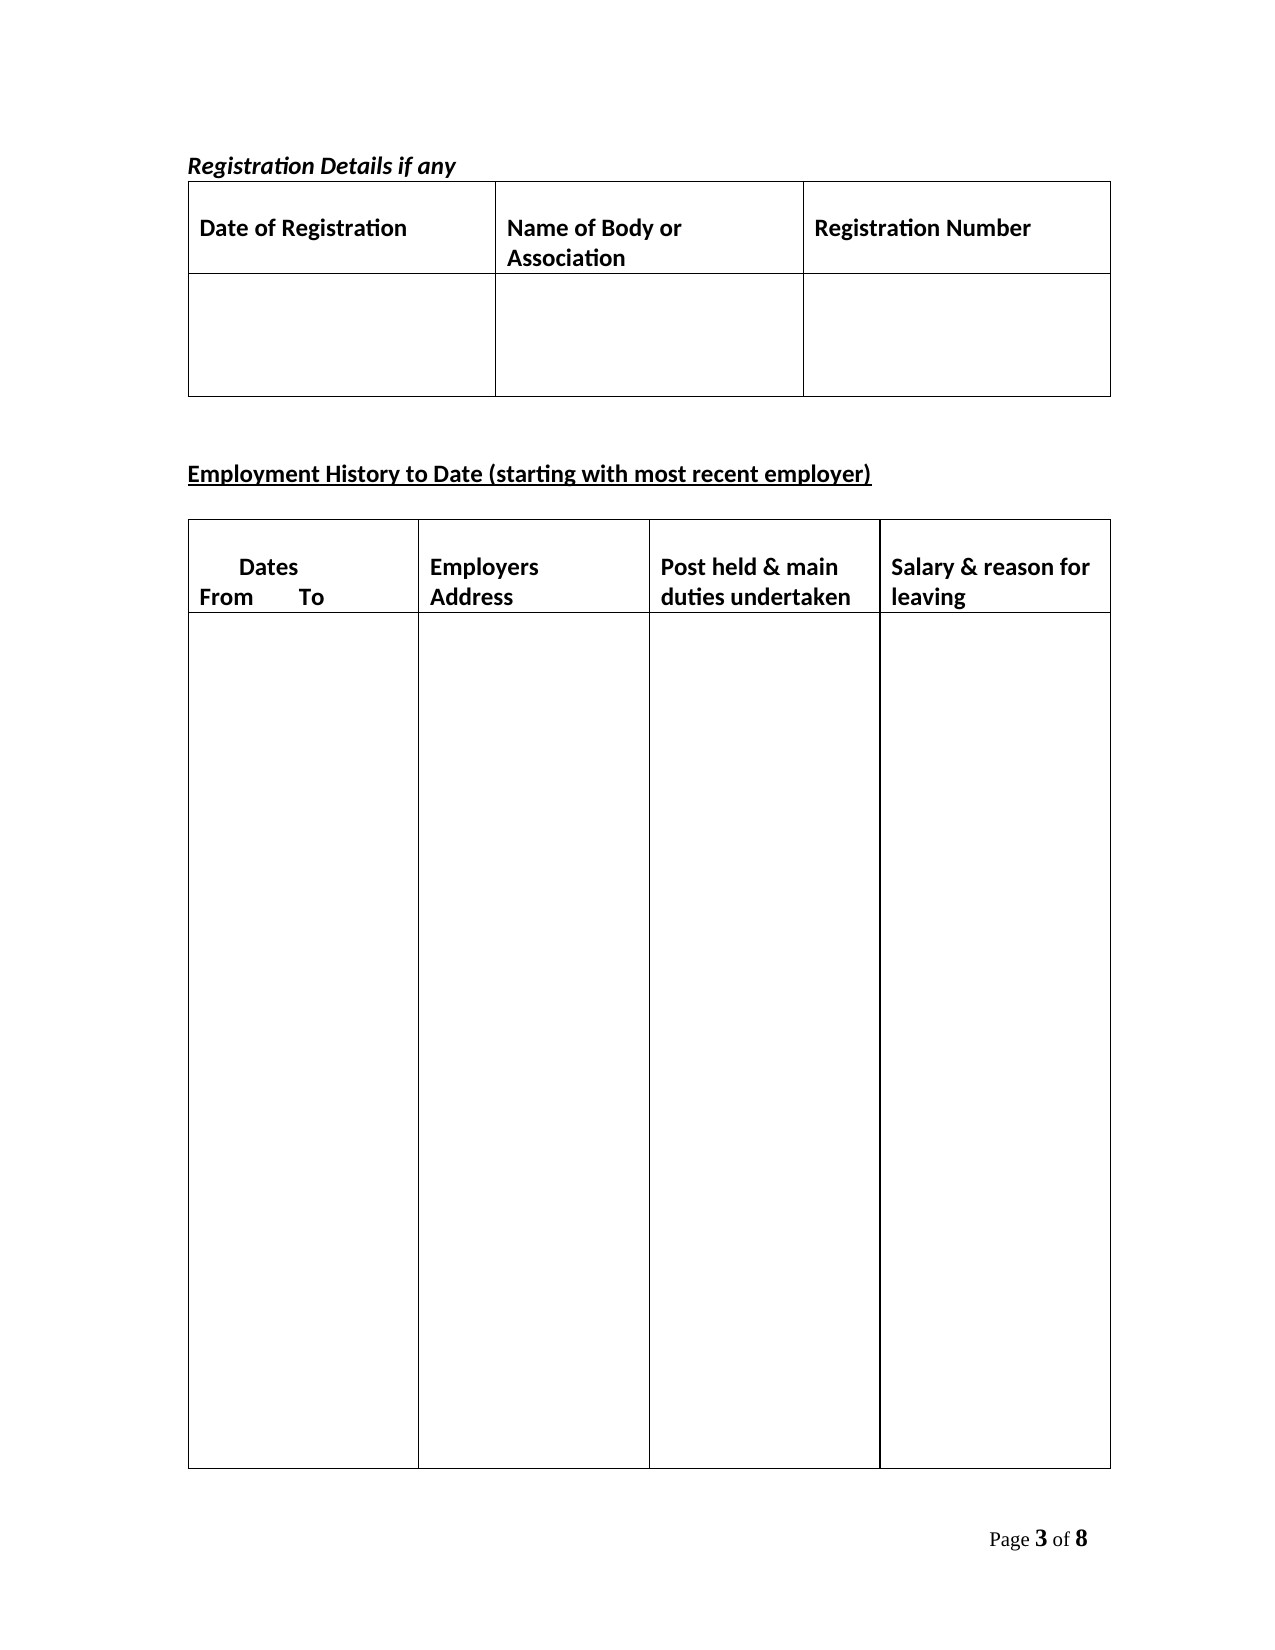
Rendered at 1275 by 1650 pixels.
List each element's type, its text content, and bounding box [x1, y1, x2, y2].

table_header Name of Body or Association [496, 182, 803, 273]
table_cell [804, 274, 1110, 396]
table_cell [650, 613, 879, 1468]
table_header Salary & reason for leaving [881, 520, 1110, 612]
table_cell [881, 613, 1110, 1468]
table_header Post held & main duties undertaken [650, 520, 879, 612]
table_cell [189, 613, 418, 1468]
table_header Employers Address [419, 520, 649, 612]
text Registration Details if any [187, 150, 1087, 181]
table_header Date of Registration [189, 182, 495, 273]
table_cell [496, 274, 803, 396]
table_cell [189, 274, 495, 396]
text Employment History to Date (starting with most recent employer) [187, 458, 1087, 489]
table_cell [419, 613, 649, 1468]
table_header Registration Number [804, 182, 1110, 273]
table_header Dates From To [189, 520, 418, 612]
